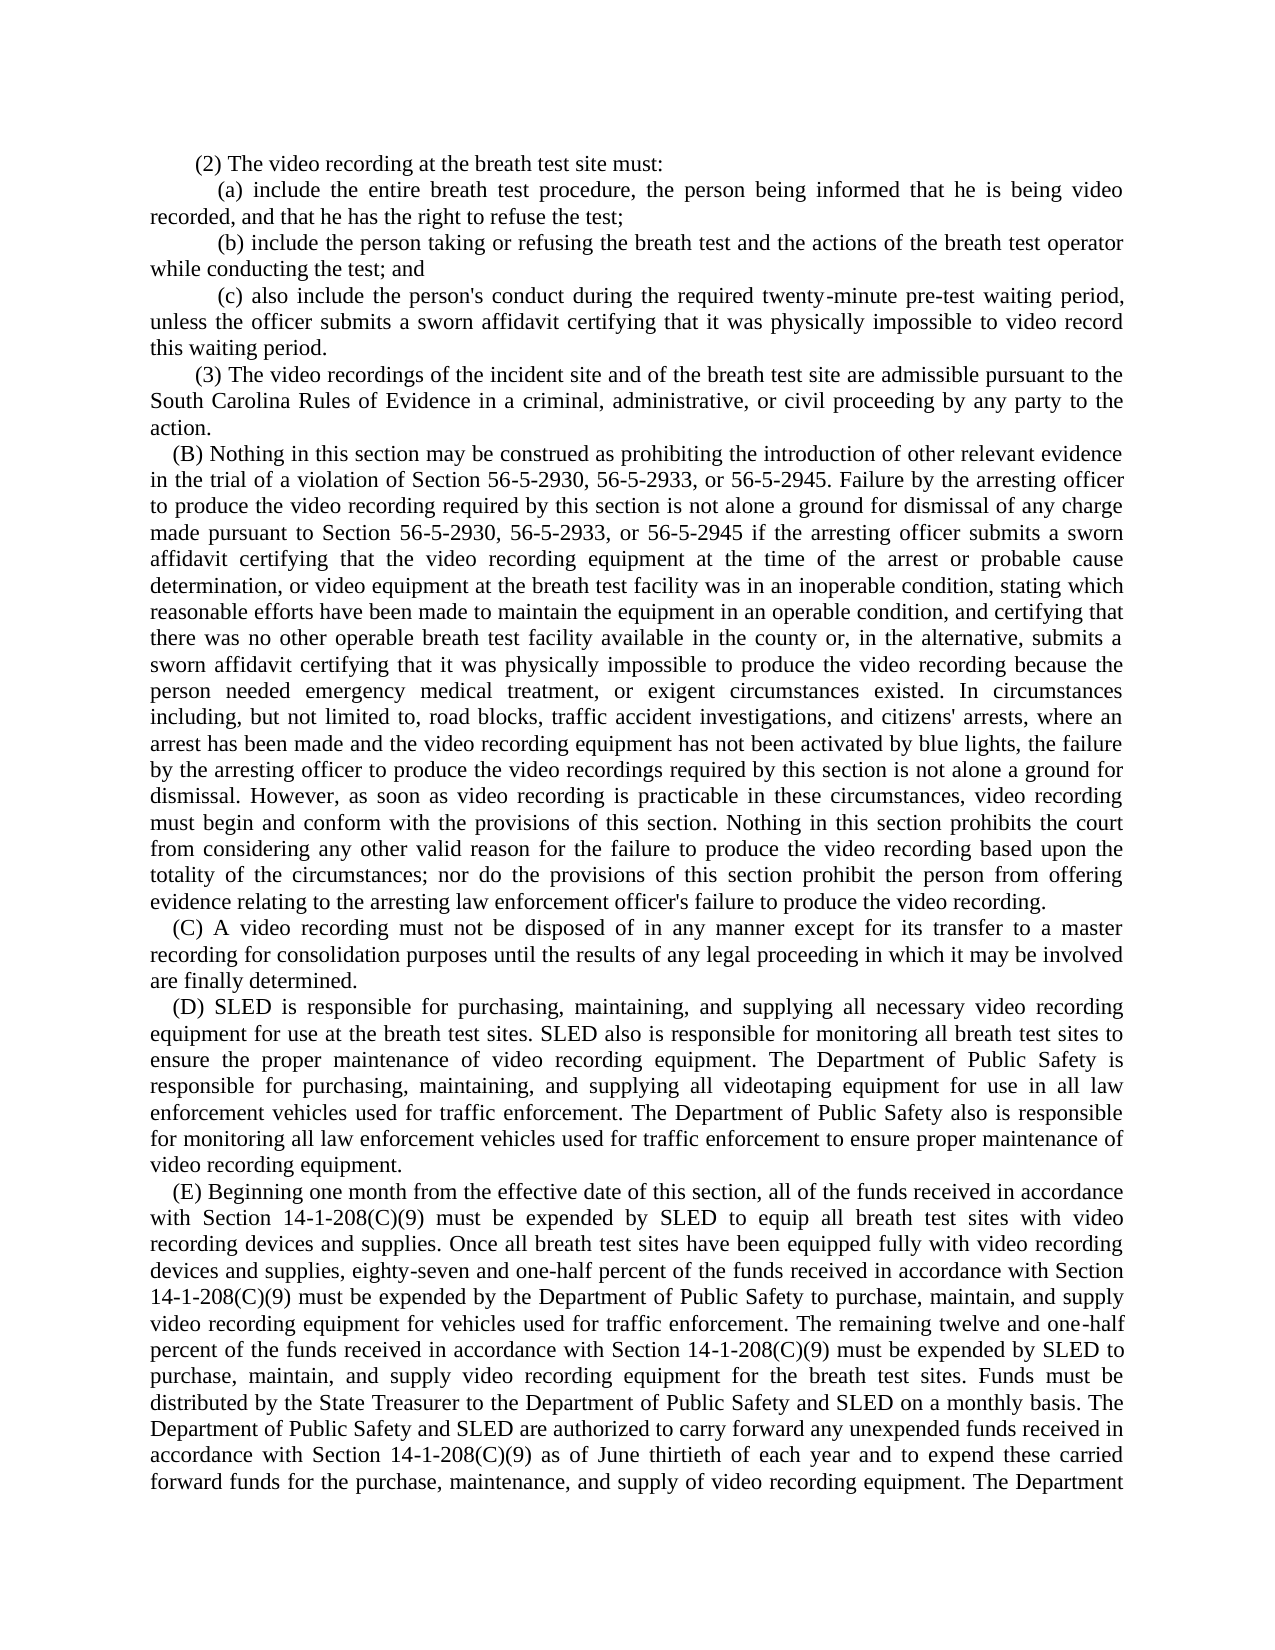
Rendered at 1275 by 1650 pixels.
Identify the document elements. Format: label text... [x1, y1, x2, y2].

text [150, 1178, 1125, 1494]
text (b) include the person taking or refusing the breath test and the actions of the breath test operator while conducting the test; and [150, 229, 1125, 282]
text (D) SLED is responsible for purchasing, maintaining, and supplying all necessary video recording equipment for use at the breath test sites. SLED also is responsible for monitoring all breath test sites to ensure the proper maintenance of video recording equipment. The Department of Public Safety is responsible for purchasing, maintaining, and supplying all videotaping equipment for use in all law enforcement vehicles used for traffic enforcement. The Department of Public Safety also is responsible for monitoring all law enforcement vehicles used for traffic enforcement to ensure proper maintenance of video recording equipment. [150, 993, 1125, 1178]
text (B) Nothing in this section may be construed as prohibiting the introduction of other relevant evidence in the trial of a violation of Section 56-5-2930, 56-5-2933, or 56-5-2945. Failure by the arresting officer to produce the video recording required by this section is not alone a ground for dismissal of any charge made pursuant to Section 56-5-2930, 56-5-2933, or 56-5-2945 if the arresting officer submits a sworn affidavit certifying that the video recording equipment at the time of the arrest or probable cause determination, or video equipment at the breath test facility was in an inoperable condition, stating which reasonable efforts have been made to maintain the equipment in an operable condition, and certifying that there was no other operable breath test facility available in the county or, in the alternative, submits a sworn affidavit certifying that it was physically impossible to produce the video recording because the person needed emergency medical treatment, or exigent circumstances existed. In circumstances including, but not limited to, road blocks, traffic accident investigations, and citizens' arrests, where an arrest has been made and the video recording equipment has not been activated by blue lights, the failure by the arresting officer to produce the video recordings required by this section is not alone a ground for dismissal. However, as soon as video recording is practicable in these circumstances, video recording must begin and conform with the provisions of this section. Nothing in this section prohibits the court from considering any other valid reason for the failure to produce the video recording based upon the totality of the circumstances; nor do the provisions of this section prohibit the person from offering evidence relating to the arresting law enforcement officer's failure to produce the video recording. [150, 440, 1125, 914]
text (C) A video recording must not be disposed of in any manner except for its transfer to a master recording for consolidation purposes until the results of any legal proceeding in which it may be involved are finally determined. [150, 914, 1125, 993]
text (2) The video recording at the breath test site must: [150, 150, 1125, 176]
text (c) also include the person's conduct during the required twenty-minute pre-test waiting period, unless the officer submits a sworn affidavit certifying that it was physically impossible to video record this waiting period. [150, 282, 1125, 361]
text (a) include the entire breath test procedure, the person being informed that he is being video recorded, and that he has the right to refuse the test; [150, 176, 1125, 229]
text (3) The video recordings of the incident site and of the breath test site are admissible pursuant to the South Carolina Rules of Evidence in a criminal, administrative, or civil proceeding by any party to the action. [150, 361, 1125, 440]
